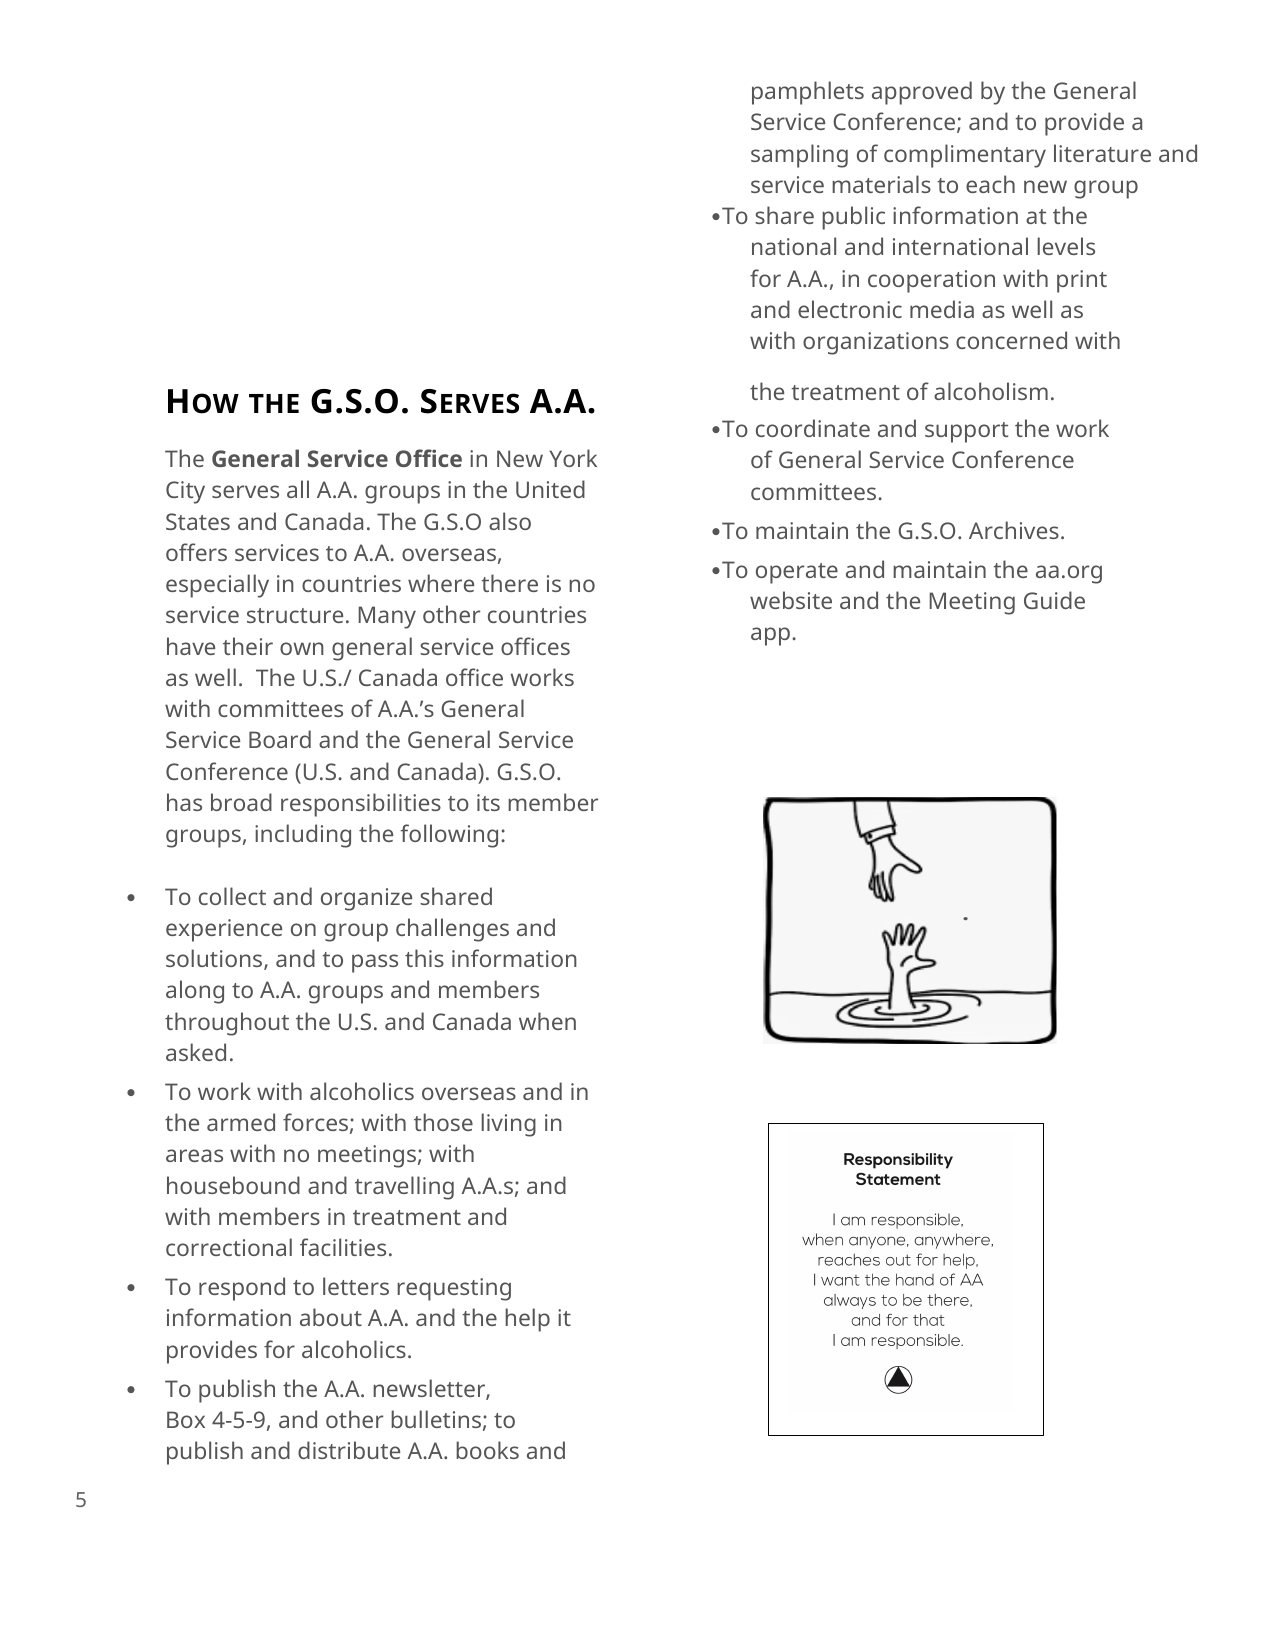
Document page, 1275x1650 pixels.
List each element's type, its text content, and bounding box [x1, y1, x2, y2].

list To operate and maintain the aa.org website and the Meeting Guide app. [712, 554, 1125, 647]
text The General Service Office in New York City serves all A.A. groups in the United States and Canada. The G.S.O also offers services to A.A. overseas, especially in countries where there is no service structure. Many other countries have their own general service offices as well. The U.S./ Canada office works with committees of A.A.’s General Service Board and the General Service Conference (U.S. and Canada). G.S.O. has broad responsibilities to its member groups, including the following: [165, 443, 600, 849]
list To work with alcoholics overseas and in the armed forces; with those living in areas with no meetings; with housebound and travelling A.A.s; and with members in treatment and correctional facilities. [127, 1076, 600, 1263]
list To maintain the G.S.O. Archives. [712, 514, 1125, 546]
list To publish the A.A. newsletter, [127, 1373, 600, 1404]
list To coordinate and support the work of General Service Conference committees. [712, 413, 1125, 507]
picture [763, 797, 1057, 1044]
list To collect and organize shared experience on group challenges and solutions, and to pass this information along to A.A. groups and members throughout the U.S. and Canada when asked. [127, 881, 600, 1068]
subtitle How the G.S.O. Serves A.A. [165, 378, 600, 424]
text pamphlets approved by the General Service Conference; and to provide a sampling of complimentary literature and service materials to each new group [750, 75, 1200, 200]
picture [789, 1131, 1014, 1413]
list To respond to letters requesting information about A.A. and the help it provides for alcoholics. [127, 1271, 600, 1365]
text Box 4-5-9, and other bulletins; to publish and distribute A.A. books and [165, 1404, 600, 1466]
list To share public information at the national and international levels for A.A., in cooperation with print and electronic media as well as with organizations concerned with the treatment of alcoholism. [712, 200, 1125, 413]
